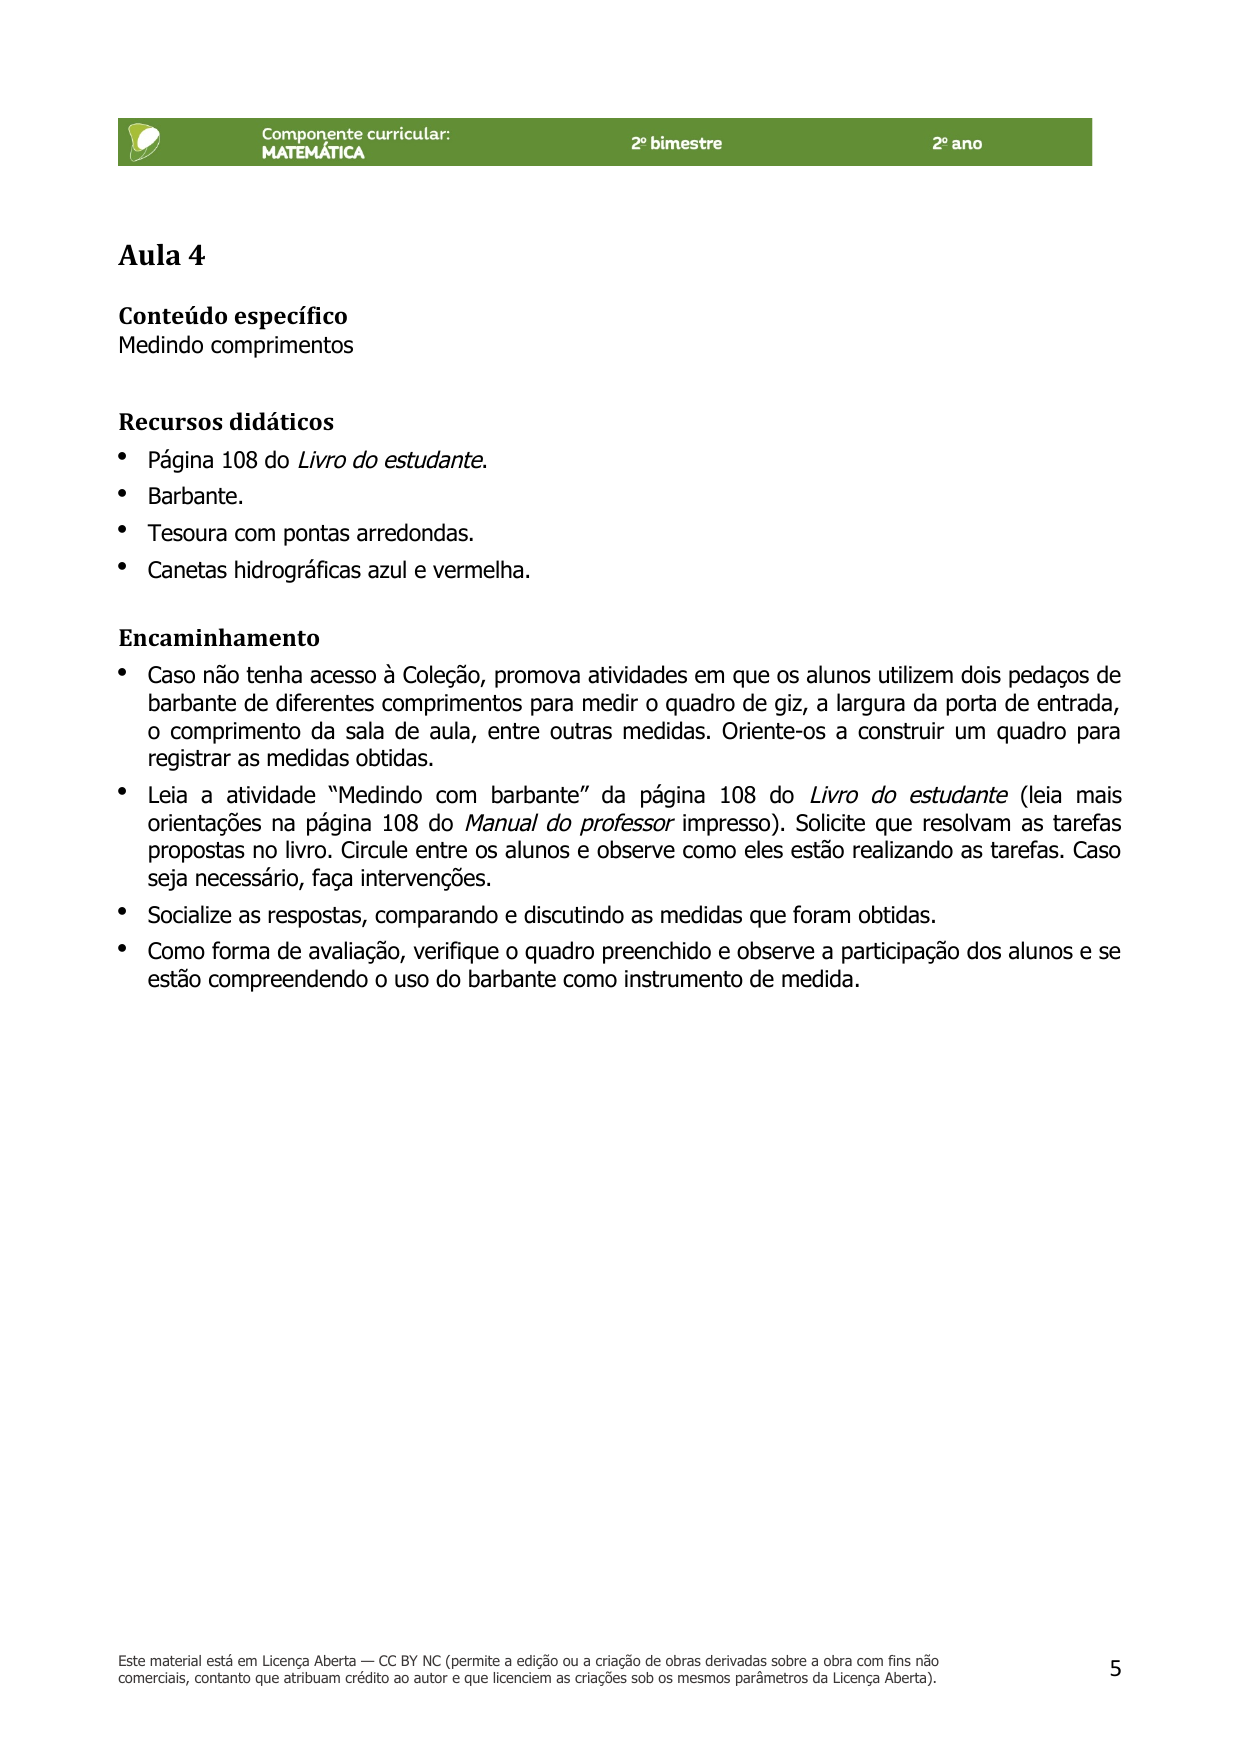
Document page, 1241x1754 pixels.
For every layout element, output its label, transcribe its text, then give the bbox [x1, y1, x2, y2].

picture [118, 118, 1093, 166]
text Encaminhamento [118, 622, 1122, 652]
text Aula 4 [118, 236, 1122, 272]
text Conteúdo específico [118, 301, 1122, 330]
text Barbante. [118, 482, 1122, 509]
text Caso não tenha acesso à Coleção, promova atividades em que os alunos utilizem dois pedaços de barbante de diferentes comprimentos para medir o quadro de giz, a largura da porta de entrada, o comprimento da sala de aula, entre outras medidas. Oriente-os a construir um quadro para registrar as medidas obtidas. [118, 661, 1122, 772]
text Página 108 do Livro do estudante. [118, 445, 1122, 473]
text Leia a atividade “Medindo com barbante” da página 108 do Livro do estudante (leia mais orientações na página 108 do Manual do professor impresso). Solicite que resolvam as tarefas propostas no livro. Circule entre os alunos e observe como eles estão realizando as tarefas. Caso seja necessário, faça intervenções. [118, 780, 1122, 891]
text Recursos didáticos [118, 407, 1122, 436]
text Tesoura com pontas arredondas. [118, 518, 1122, 546]
text Canetas hidrográficas azul e vermelha. [118, 555, 1122, 583]
text Socialize as respostas, comparando e discutindo as medidas que foram obtidas. [118, 900, 1122, 928]
text Medindo comprimentos [118, 330, 1122, 358]
text Como forma de avaliação, verifique o quadro preenchido e observe a participação dos alunos e se estão compreendendo o uso do barbante como instrumento de medida. [118, 937, 1122, 992]
